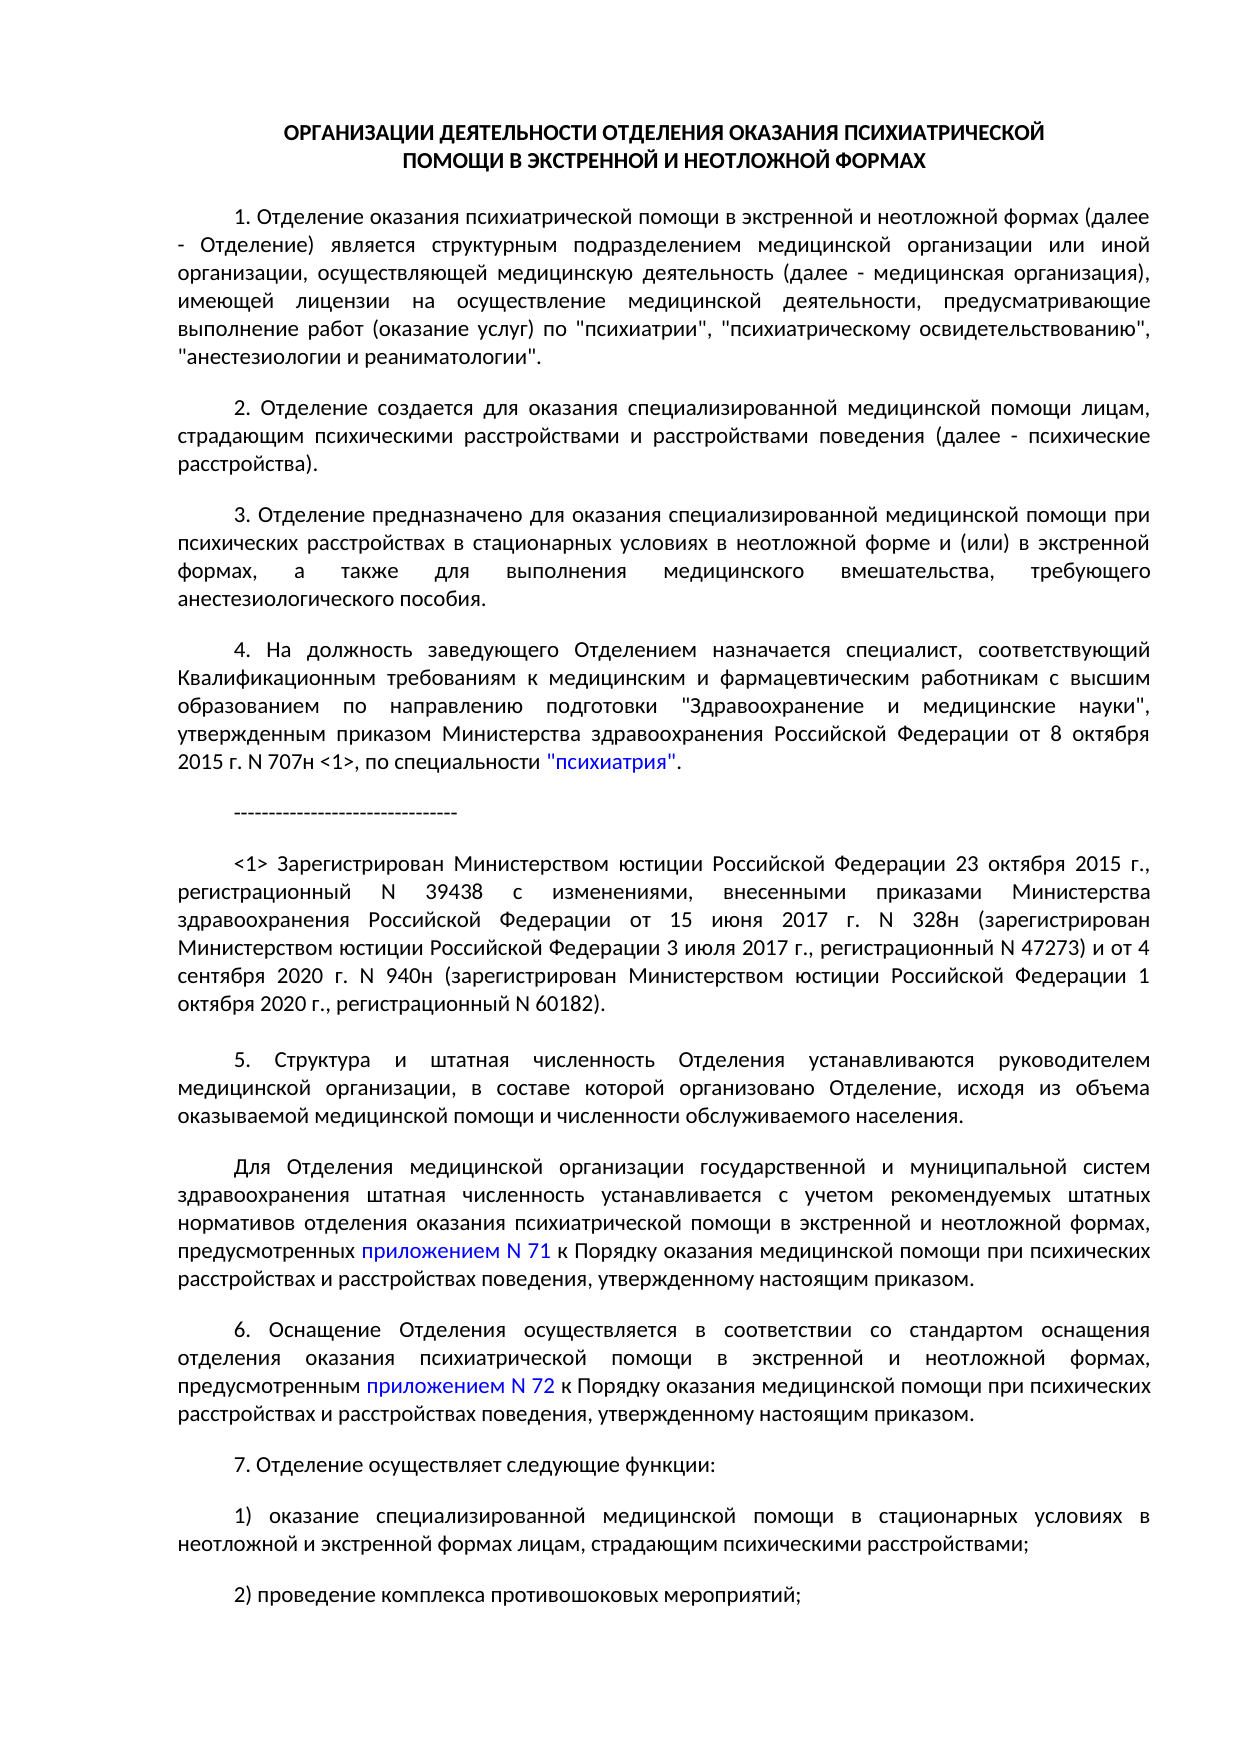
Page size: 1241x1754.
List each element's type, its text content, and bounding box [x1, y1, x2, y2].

text <1> Зарегистрирован Министерством юстиции Российской Федерации 23 октября 2015 г., регистрационный N 39438 с изменениями, внесенными приказами Министерства здравоохранения Российской Федерации от 15 июня 2017 г. N 328н (зарегистрирован Министерством юстиции Российской Федерации 3 июля 2017 г., регистрационный N 47273) и от 4 сентября 2020 г. N 940н (зарегистрирован Министерством юстиции Российской Федерации 1 октября 2020 г., регистрационный N 60182). [177, 849, 1152, 1017]
title ПОМОЩИ В ЭКСТРЕННОЙ И НЕОТЛОЖНОЙ ФОРМАХ [177, 146, 1152, 174]
text 7. Отделение осуществляет следующие функции: [177, 1450, 1152, 1478]
text 2. Отделение создается для оказания специализированной медицинской помощи лицам, страдающим психическими расстройствами и расстройствами поведения (далее - психические расстройства). [177, 393, 1152, 477]
title ОРГАНИЗАЦИИ ДЕЯТЕЛЬНОСТИ ОТДЕЛЕНИЯ ОКАЗАНИЯ ПСИХИАТРИЧЕСКОЙ [177, 118, 1152, 146]
text 1) оказание специализированной медицинской помощи в стационарных условиях в неотложной и экстренной формах лицам, страдающим психическими расстройствами; [177, 1501, 1152, 1557]
text -------------------------------- [177, 798, 1152, 826]
text 4. На должность заведующего Отделением назначается специалист, соответствующий Квалификационным требованиям к медицинским и фармацевтическим работникам с высшим образованием по направлению подготовки "Здравоохранение и медицинские науки", утвержденным приказом Министерства здравоохранения Российской Федерации от 8 октября 2015 г. N 707н <1>, по специальности "психиатрия". [177, 635, 1152, 775]
text 1. Отделение оказания психиатрической помощи в экстренной и неотложной формах (далее - Отделение) является структурным подразделением медицинской организации или иной организации, осуществляющей медицинскую деятельность (далее - медицинская организация), имеющей лицензии на осуществление медицинской деятельности, предусматривающие выполнение работ (оказание услуг) по "психиатрии", "психиатрическому освидетельствованию", "анестезиологии и реаниматологии". [177, 202, 1152, 370]
text 5. Структура и штатная численность Отделения устанавливаются руководителем медицинской организации, в составе которой организовано Отделение, исходя из объема оказываемой медицинской помощи и численности обслуживаемого населения. [177, 1045, 1152, 1129]
text 2) проведение комплекса противошоковых мероприятий; [177, 1580, 1152, 1608]
text 6. Оснащение Отделения осуществляется в соответствии со стандартом оснащения отделения оказания психиатрической помощи в экстренной и неотложной формах, предусмотренным приложением N 72 к Порядку оказания медицинской помощи при психических расстройствах и расстройствах поведения, утвержденному настоящим приказом. [177, 1315, 1152, 1427]
text Для Отделения медицинской организации государственной и муниципальной систем здравоохранения штатная численность устанавливается с учетом рекомендуемых штатных нормативов отделения оказания психиатрической помощи в экстренной и неотложной формах, предусмотренных приложением N 71 к Порядку оказания медицинской помощи при психических расстройствах и расстройствах поведения, утвержденному настоящим приказом. [177, 1152, 1152, 1292]
text 3. Отделение предназначено для оказания специализированной медицинской помощи при психических расстройствах в стационарных условиях в неотложной форме и (или) в экстренной формах, а также для выполнения медицинского вмешательства, требующего анестезиологического пособия. [177, 500, 1152, 612]
